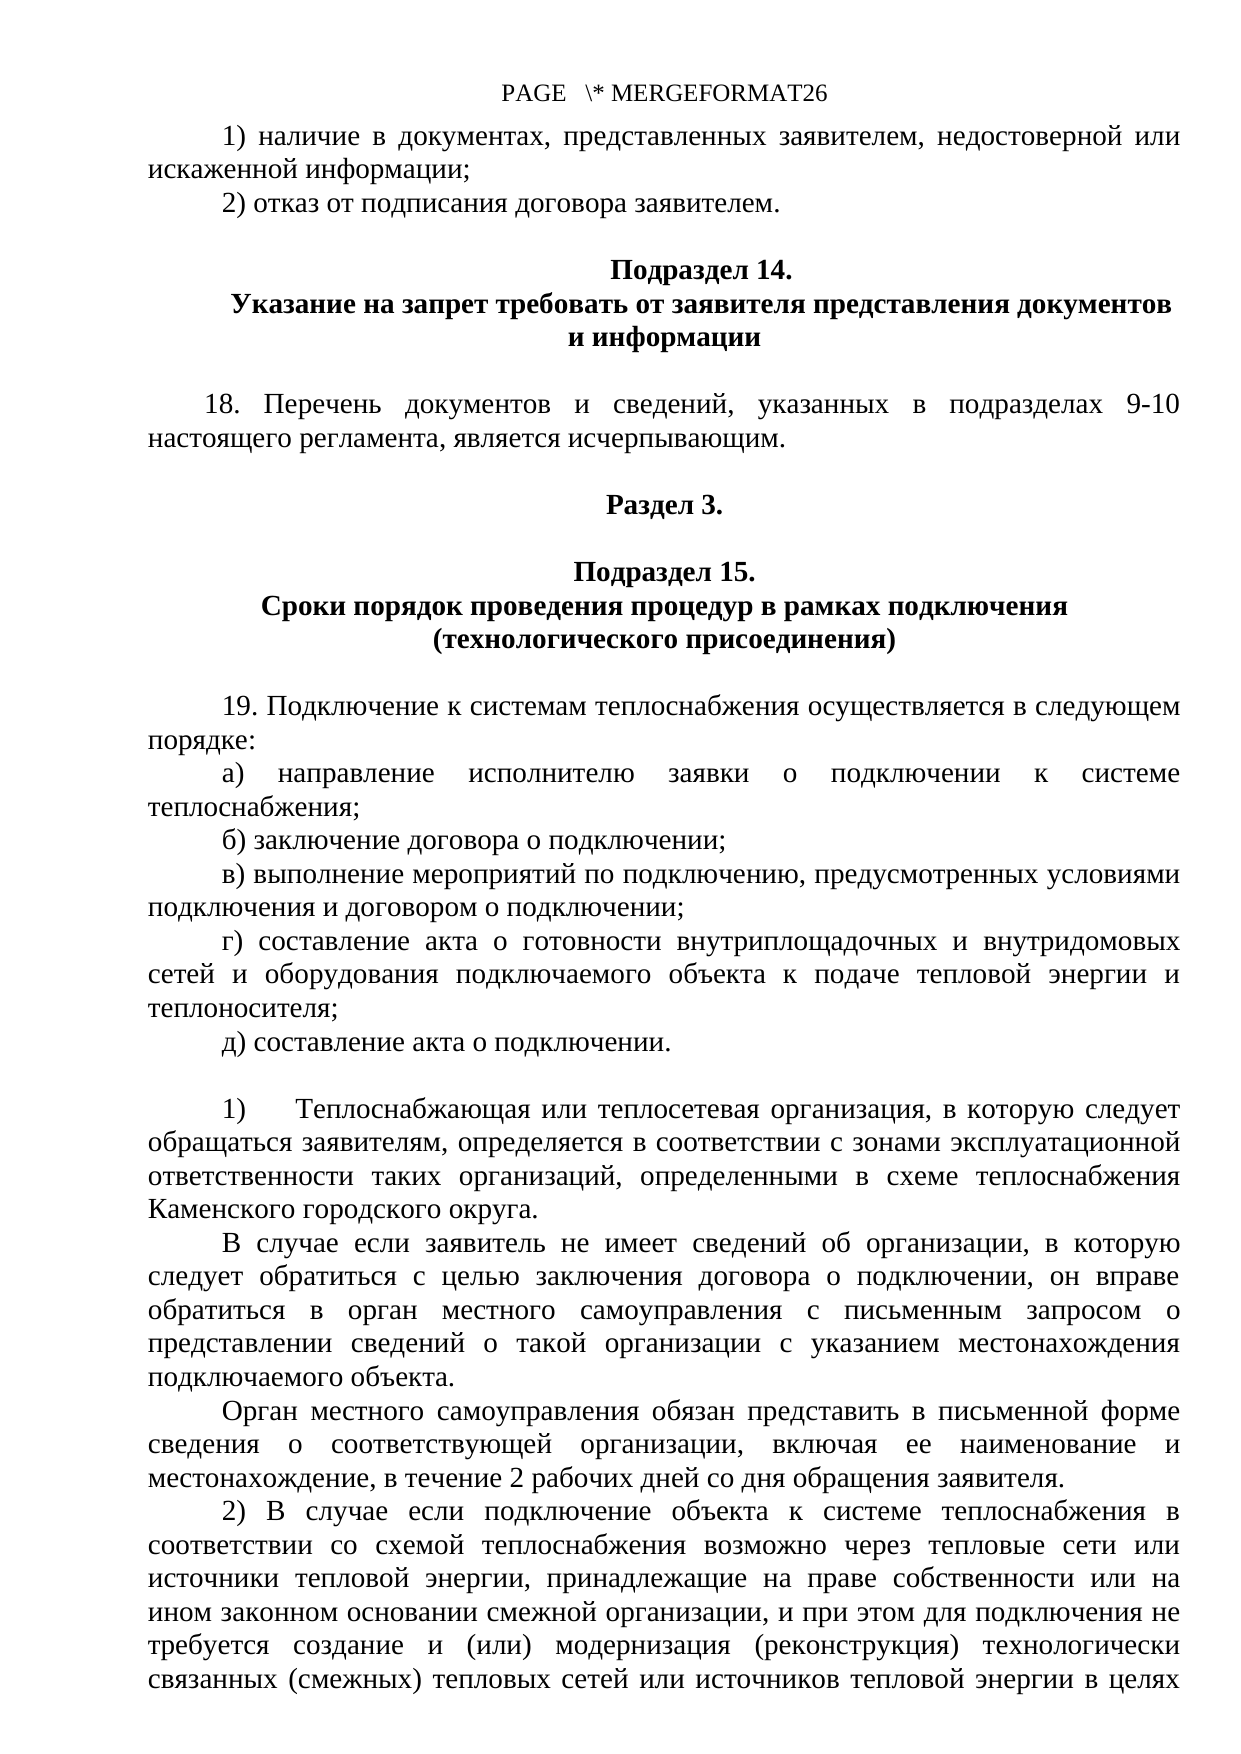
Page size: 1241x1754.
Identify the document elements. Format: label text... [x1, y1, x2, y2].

text Сроки порядок проведения процедур в рамках подключения (технологического присоединения) [148, 588, 1181, 655]
text 1) наличие в документах, представленных заявителем, недостоверной или искаженной информации; [148, 118, 1181, 185]
text г) составление акта о готовности внутриплощадочных и внутридомовых сетей и оборудования подключаемого объекта к подаче тепловой энергии и теплоносителя; [148, 923, 1181, 1024]
text в) выполнение мероприятий по подключению, предусмотренных условиями подключения и договором о подключении; [148, 856, 1181, 923]
text В случае если заявитель не имеет сведений об организации, в которую следует обратиться с целью заключения договора о подключении, он вправе обратиться в орган местного самоуправления с письменным запросом о представлении сведений о такой организации с указанием местонахождения подключаемого объекта. [148, 1225, 1181, 1393]
text Орган местного самоуправления обязан представить в письменной форме сведения о соответствующей организации, включая ее наименование и местонахождение, в течение 2 рабочих дней со дня обращения заявителя. [148, 1393, 1181, 1493]
text Указание на запрет требовать от заявителя представления документов и информации [148, 286, 1181, 353]
text 2) отказ от подписания договора заявителем. [148, 185, 1181, 219]
text а) направление исполнителю заявки о подключении к системе теплоснабжения; [148, 755, 1181, 822]
text Подраздел 15. [148, 554, 1181, 588]
text Подраздел 14. [148, 252, 1181, 286]
text б) заключение договора о подключении; [148, 822, 1181, 856]
text Раздел 3. [148, 487, 1181, 521]
list Теплоснабжающая или теплосетевая организация, в которую следует обращаться заявителям, определяется в соответствии с зонами эксплуатационной ответственности таких организаций, определенными в схеме теплоснабжения Каменского городского округа. [148, 1091, 1181, 1225]
text 19. Подключение к системам теплоснабжения осуществляется в следующем порядке: [148, 688, 1181, 755]
text д) составление акта о подключении. [148, 1024, 1181, 1057]
text 18. Перечень документов и сведений, указанных в подразделах 9-10 настоящего регламента, является исчерпывающим. [148, 386, 1181, 453]
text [148, 1493, 1181, 1694]
